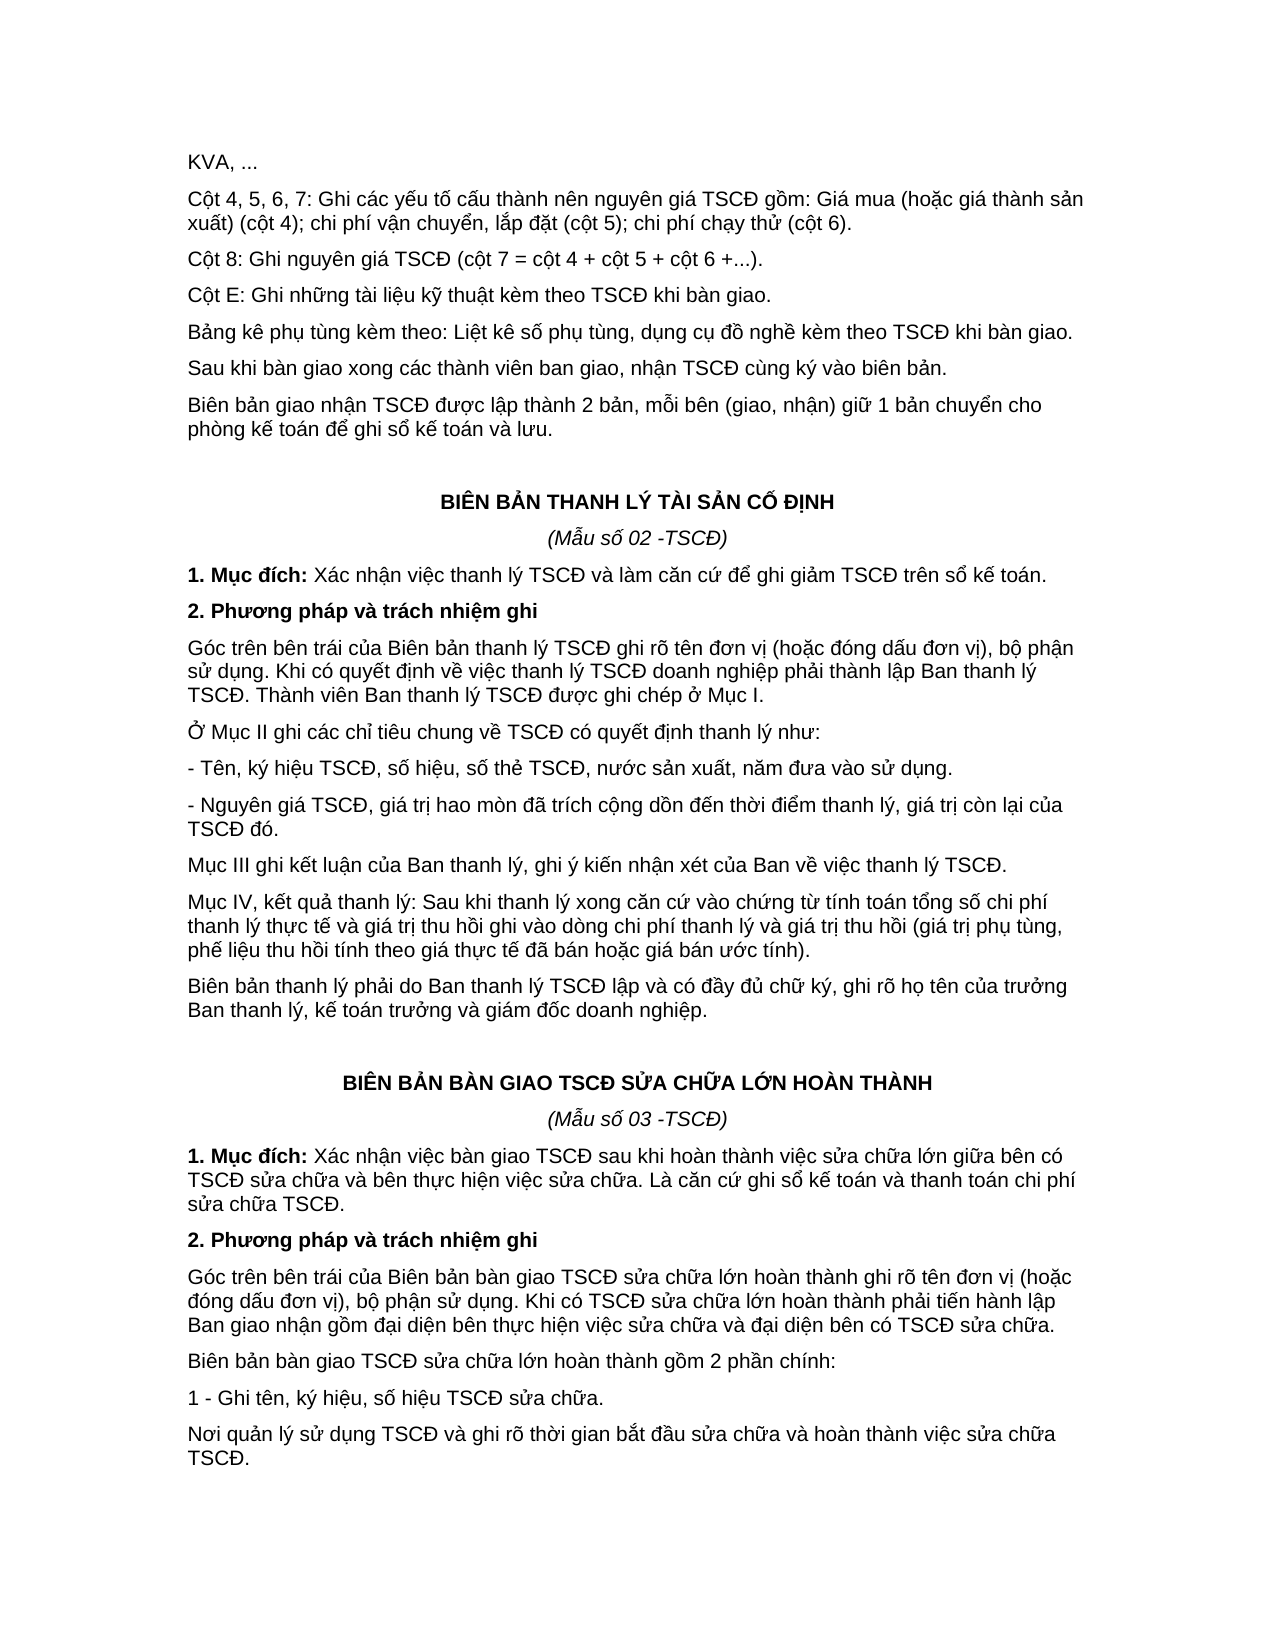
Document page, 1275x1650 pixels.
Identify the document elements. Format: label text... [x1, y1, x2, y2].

text Sau khi bàn giao xong các thành viên ban giao, nhận TSCĐ cùng ký vào biên bản. [187, 356, 1087, 380]
text 2. Phương pháp và trách nhiệm ghi [187, 599, 1087, 623]
text Góc trên bên trái của Biên bản bàn giao TSCĐ sửa chữa lớn hoàn thành ghi rõ tên đơn vị (hoặc đóng dấu đơn vị), bộ phận sử dụng. Khi có TSCĐ sửa chữa lớn hoàn thành phải tiến hành lập Ban giao nhận gồm đại diện bên thực hiện việc sửa chữa và đại diện bên có TSCĐ sửa chữa. [187, 1264, 1087, 1336]
text Nơi quản lý sử dụng TSCĐ và ghi rõ thời gian bắt đầu sửa chữa và hoàn thành việc sửa chữa TSCĐ. [187, 1422, 1087, 1470]
text Ở Mục II ghi các chỉ tiêu chung về TSCĐ có quyết định thanh lý như: [187, 720, 1087, 744]
text - Tên, ký hiệu TSCĐ, số hiệu, số thẻ TSCĐ, nước sản xuất, năm đưa vào sử dụng. [187, 756, 1087, 780]
text (Mẫu số 02 -TSCĐ) [187, 526, 1087, 550]
text Biên bản bàn giao TSCĐ sửa chữa lớn hoàn thành gồm 2 phần chính: [187, 1349, 1087, 1373]
text 1 - Ghi tên, ký hiệu, số hiệu TSCĐ sửa chữa. [187, 1385, 1087, 1409]
text (Mẫu số 03 -TSCĐ) [187, 1107, 1087, 1131]
text BIÊN BẢN BÀN GIAO TSCĐ SỬA CHỮA LỚN HOÀN THÀNH [187, 1071, 1087, 1095]
text - Nguyên giá TSCĐ, giá trị hao mòn đã trích cộng dồn đến thời điểm thanh lý, giá trị còn lại của TSCĐ đó. [187, 793, 1087, 841]
text Mục III ghi kết luận của Ban thanh lý, ghi ý kiến nhận xét của Ban về việc thanh lý TSCĐ. [187, 853, 1087, 877]
text Biên bản giao nhận TSCĐ được lập thành 2 bản, mỗi bên (giao, nhận) giữ 1 bản chuyển cho phòng kế toán để ghi sổ kế toán và lưu. [187, 393, 1087, 441]
text Cột 4, 5, 6, 7: Ghi các yếu tố cấu thành nên nguyên giá TSCĐ gồm: Giá mua (hoặc giá thành sản xuất) (cột 4); chi phí vận chuyển, lắp đặt (cột 5); chi phí chạy thử (cột 6). [187, 186, 1087, 234]
text Góc trên bên trái của Biên bản thanh lý TSCĐ ghi rõ tên đơn vị (hoặc đóng dấu đơn vị), bộ phận sử dụng. Khi có quyết định về việc thanh lý TSCĐ doanh nghiệp phải thành lập Ban thanh lý TSCĐ. Thành viên Ban thanh lý TSCĐ được ghi chép ở Mục I. [187, 635, 1087, 707]
text 1. Mục đích: Xác nhận việc bàn giao TSCĐ sau khi hoàn thành việc sửa chữa lớn giữa bên có TSCĐ sửa chữa và bên thực hiện việc sửa chữa. Là căn cứ ghi sổ kế toán và thanh toán chi phí sửa chữa TSCĐ. [187, 1144, 1087, 1216]
text Bảng kê phụ tùng kèm theo: Liệt kê số phụ tùng, dụng cụ đồ nghề kèm theo TSCĐ khi bàn giao. [187, 320, 1087, 344]
text 2. Phương pháp và trách nhiệm ghi [187, 1228, 1087, 1252]
text Cột E: Ghi những tài liệu kỹ thuật kèm theo TSCĐ khi bàn giao. [187, 283, 1087, 307]
text Mục IV, kết quả thanh lý: Sau khi thanh lý xong căn cứ vào chứng từ tính toán tổng số chi phí thanh lý thực tế và giá trị thu hồi ghi vào dòng chi phí thanh lý và giá trị thu hồi (giá trị phụ tùng, phế liệu thu hồi tính theo giá thực tế đã bán hoặc giá bán ước tính). [187, 889, 1087, 961]
text BIÊN BẢN THANH LÝ TÀI SẢN CỐ ĐỊNH [187, 489, 1087, 513]
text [187, 150, 1087, 174]
text 1. Mục đích: Xác nhận việc thanh lý TSCĐ và làm căn cứ để ghi giảm TSCĐ trên sổ kế toán. [187, 562, 1087, 586]
text Cột 8: Ghi nguyên giá TSCĐ (cột 7 = cột 4 + cột 5 + cột 6 +...). [187, 247, 1087, 271]
text Biên bản thanh lý phải do Ban thanh lý TSCĐ lập và có đầy đủ chữ ký, ghi rõ họ tên của trưởng Ban thanh lý, kế toán trưởng và giám đốc doanh nghiệp. [187, 974, 1087, 1022]
